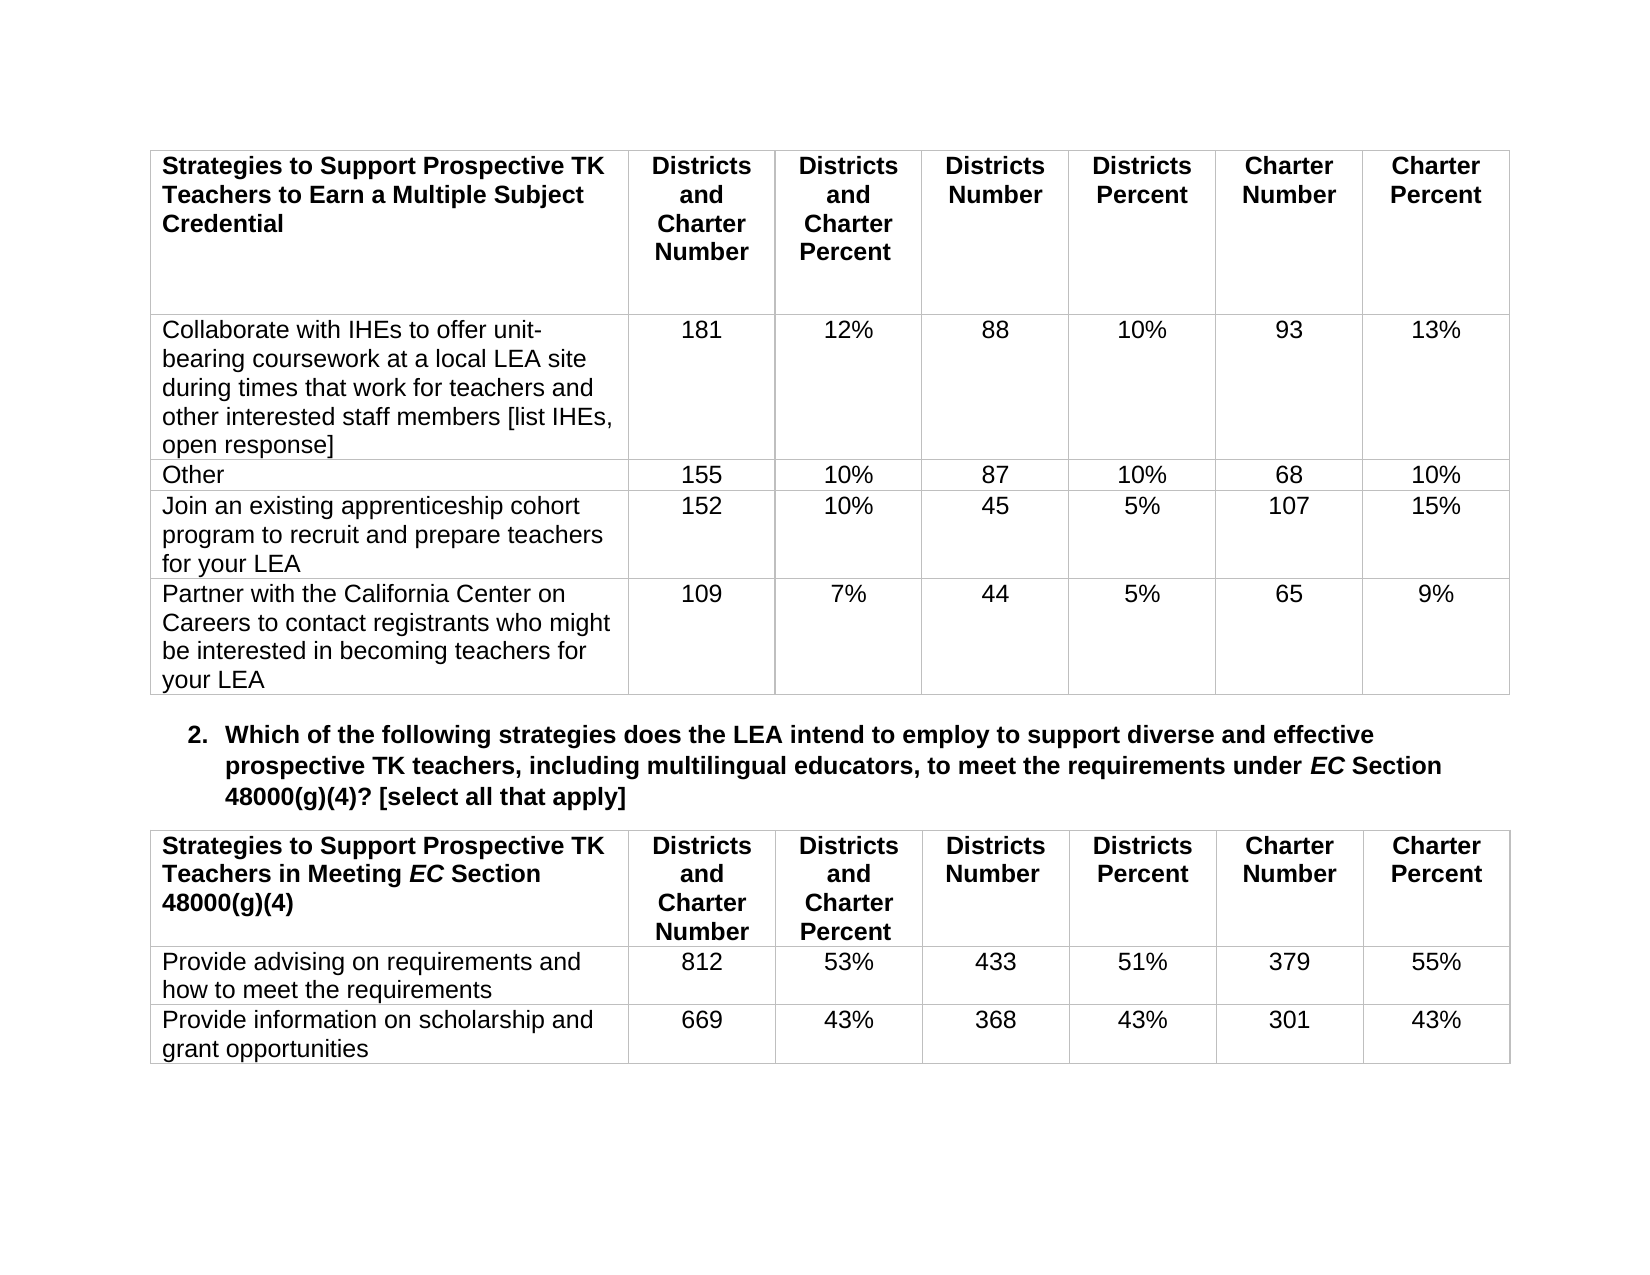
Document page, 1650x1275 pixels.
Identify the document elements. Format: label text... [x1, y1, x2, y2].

table_cell 44 [922, 579, 1068, 694]
table_cell 65 [1216, 579, 1362, 694]
table_cell 181 [629, 315, 774, 459]
table_cell 12% [776, 315, 921, 459]
table_cell 15% [1363, 491, 1509, 578]
table_cell 93 [1216, 315, 1362, 459]
table_cell 9% [1363, 579, 1509, 694]
table_cell Partner with the California Center on Careers to contact registrants who might be interested in becoming teachers for your LEA [151, 579, 628, 694]
table_cell 433 [923, 947, 1069, 1004]
table_cell 7% [776, 579, 921, 694]
table_cell 43% [1070, 1005, 1216, 1063]
table_cell 10% [1363, 460, 1509, 490]
table_cell 10% [1069, 460, 1215, 490]
table_cell 55% [1364, 947, 1509, 1004]
table_header Districts and Charter Number [629, 151, 774, 314]
table_cell Other [151, 460, 628, 490]
table_cell 53% [776, 947, 922, 1004]
table_cell 379 [1217, 947, 1363, 1004]
table_cell 10% [1069, 315, 1215, 459]
table_header Districts and Charter Percent [776, 151, 921, 314]
table_cell Join an existing apprenticeship cohort program to recruit and prepare teachers for your LEA [151, 491, 628, 578]
table_cell Collaborate with IHEs to offer unit-bearing coursework at a local LEA site during times that work for teachers and other interested staff members [list IHEs, open response] [151, 315, 628, 459]
table_header Districts Percent [1070, 831, 1216, 946]
table_cell 5% [1069, 579, 1215, 694]
table_cell 10% [776, 491, 921, 578]
table_cell 107 [1216, 491, 1362, 578]
table_header Districts Number [922, 151, 1068, 314]
table_header Charter Percent [1363, 151, 1509, 314]
table_header Districts and Charter Percent [776, 831, 922, 946]
table_cell Provide information on scholarship and grant opportunities [151, 1005, 628, 1063]
table_cell 51% [1070, 947, 1216, 1004]
table_header Districts and Charter Number [629, 831, 775, 946]
table_cell 812 [629, 947, 775, 1004]
table_header Charter Number [1216, 151, 1362, 314]
table_header Charter Percent [1364, 831, 1509, 946]
table_cell 5% [1069, 491, 1215, 578]
table_cell 155 [629, 460, 774, 490]
table_cell 368 [923, 1005, 1069, 1063]
table_header Strategies to Support Prospective TK Teachers in Meeting EC Section 48000(g)(4) [151, 831, 628, 946]
list Which of the following strategies does the LEA intend to employ to support diverse and effective prospective TK teachers, including multilingual educators, to meet the requirements under EC Section 48000(g)(4)? [select all that apply] [187, 720, 1500, 811]
table_cell 13% [1363, 315, 1509, 459]
table_cell Provide advising on requirements and how to meet the requirements [151, 947, 628, 1004]
table_cell 43% [776, 1005, 922, 1063]
table_cell 87 [922, 460, 1068, 490]
table_header Strategies to Support Prospective TK Teachers to Earn a Multiple Subject Credential [151, 151, 628, 314]
table_cell 68 [1216, 460, 1362, 490]
table_cell 45 [922, 491, 1068, 578]
table_cell 301 [1217, 1005, 1363, 1063]
table_cell 152 [629, 491, 774, 578]
table_header Districts Number [923, 831, 1069, 946]
table_header Charter Number [1217, 831, 1363, 946]
table_header Districts Percent [1069, 151, 1215, 314]
table_cell 10% [776, 460, 921, 490]
table_cell 43% [1364, 1005, 1509, 1063]
table_cell 669 [629, 1005, 775, 1063]
table_cell 88 [922, 315, 1068, 459]
table_cell 109 [629, 579, 774, 694]
